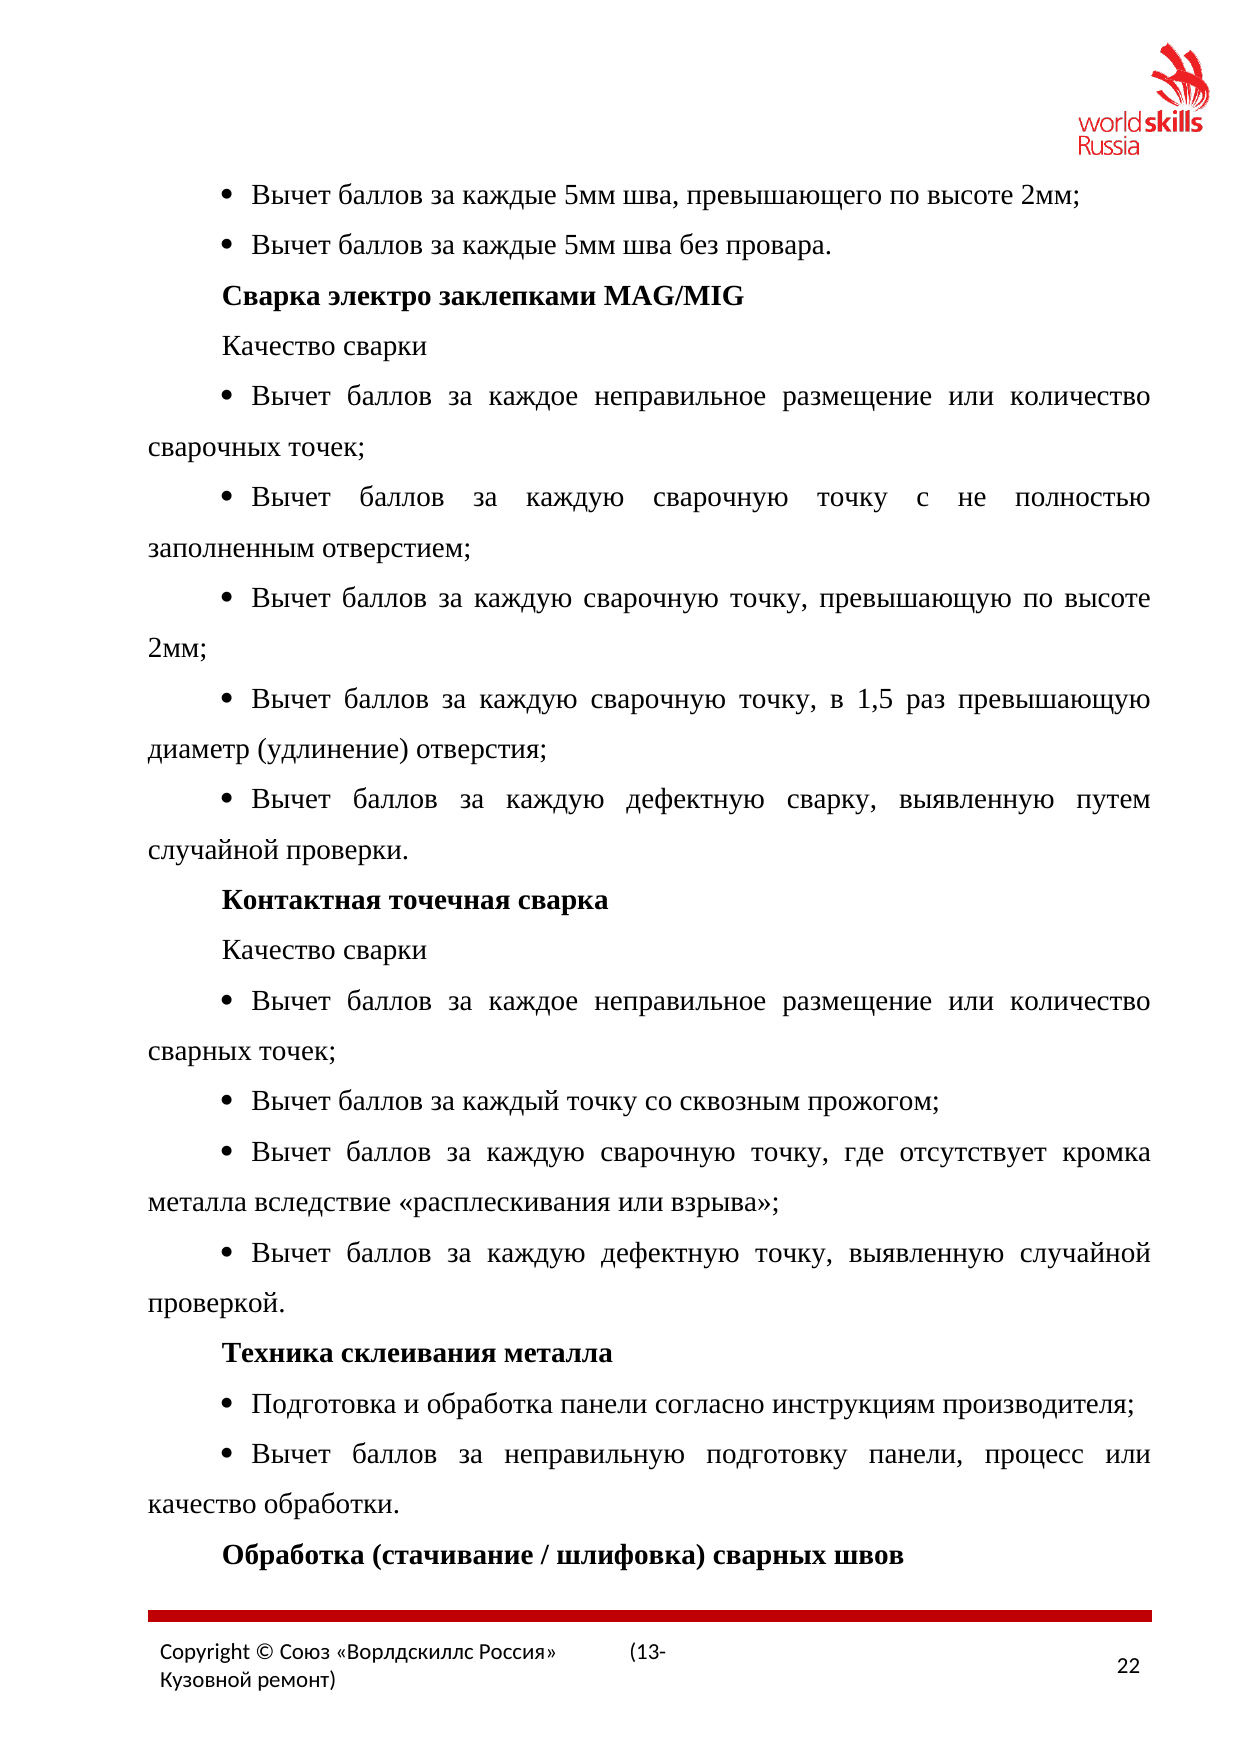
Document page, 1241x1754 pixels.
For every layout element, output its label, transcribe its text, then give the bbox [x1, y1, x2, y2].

list Вычет баллов за каждую сварочную точку с не полностью заполненным отверстием; [148, 479, 1152, 563]
list Вычет баллов за неправильную подготовку панели, процесс или качество обработки. [148, 1436, 1152, 1520]
list Вычет баллов за каждую сварочную точку, превышающую по высоте 2мм; [148, 580, 1152, 664]
list Вычет баллов за каждую сварочную точку, в 1,5 раз превышающую диаметр (удлинение) отверстия; [148, 681, 1152, 765]
text Обработка (стачивание / шлифовка) сварных швов [148, 1537, 1152, 1570]
text Качество сварки [148, 328, 1152, 362]
list Вычет баллов за каждое неправильное размещение или количество сварных точек; [148, 983, 1152, 1067]
text Контактная точечная сварка [222, 882, 1152, 916]
text Техника склеивания металла [148, 1335, 1152, 1369]
list Вычет баллов за каждую сварочную точку, где отсутствует кромка металла вследствие «расплескивания или взрыва»; [148, 1134, 1152, 1218]
list Вычет баллов за каждую дефектную сварку, выявленную путем случайной проверки. [148, 781, 1152, 865]
list Вычет баллов за каждую дефектную точку, выявленную случайной проверкой. [148, 1235, 1152, 1319]
list Вычет баллов за каждые 5мм шва, превышающего по высоте 2мм; [148, 177, 1152, 211]
list Вычет баллов за каждый точку со сквозным прожогом; [148, 1083, 1152, 1117]
text Качество сварки [148, 932, 1152, 966]
list Подготовка и обработка панели согласно инструкциям производителя; [148, 1386, 1152, 1419]
list Вычет баллов за каждое неправильное размещение или количество сварочных точек; [148, 378, 1152, 462]
list Вычет баллов за каждые 5мм шва без провара. [148, 227, 1152, 261]
text Сварка электро заклепками MAG/MIG [148, 278, 1152, 311]
picture [1078, 42, 1235, 155]
